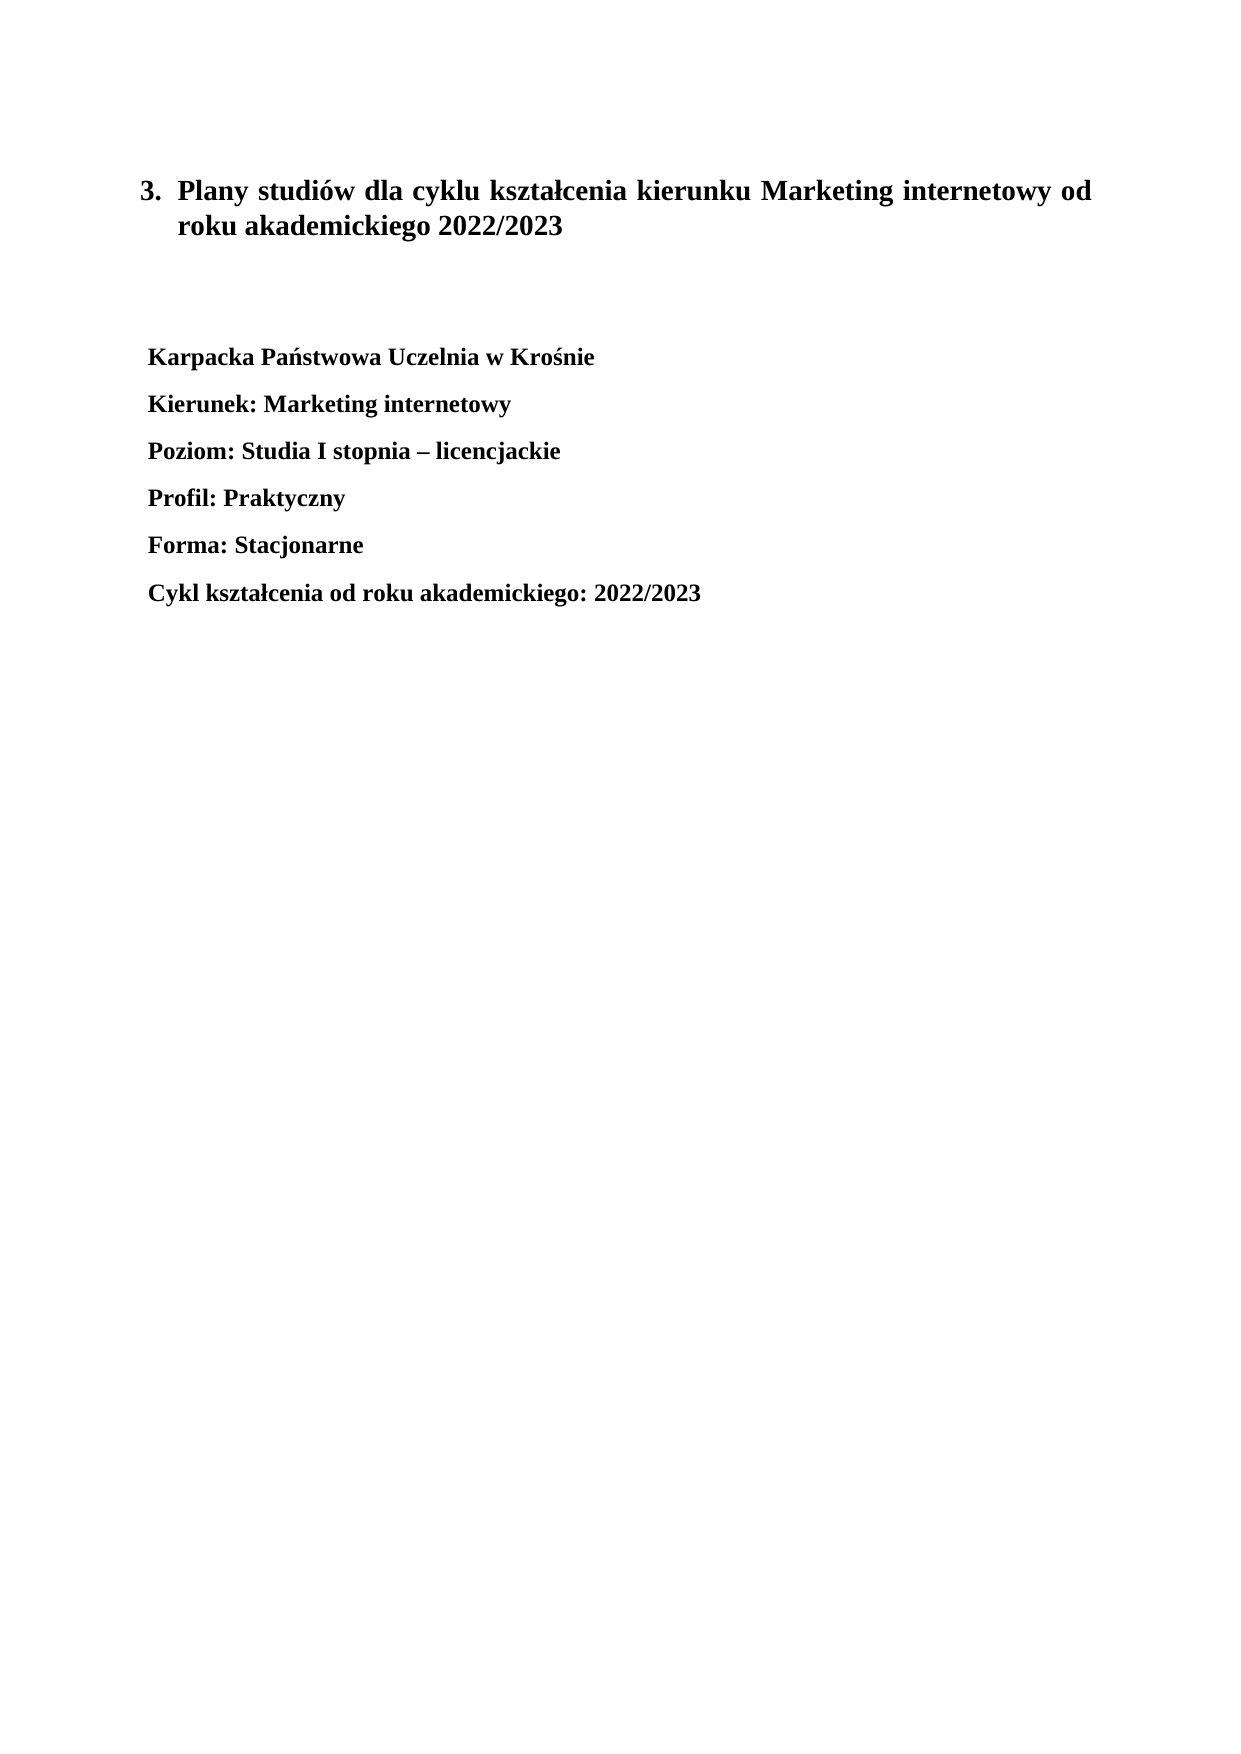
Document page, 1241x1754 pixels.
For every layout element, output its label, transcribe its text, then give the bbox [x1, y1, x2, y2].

text Poziom: Studia I stopnia – licencjackie [148, 436, 1093, 465]
text Kierunek: Marketing internetowy [148, 389, 1093, 418]
text Karpacka Państwowa Uczelnia w Krośnie [148, 342, 1093, 371]
text Profil: Praktyczny [148, 483, 1093, 512]
subtitle Plany studiów dla cyklu kształcenia kierunku Marketing internetowy od roku akademickiego 2022/2023 [140, 173, 1093, 242]
text Cykl kształcenia od roku akademickiego: 2022/2023 [148, 578, 1093, 606]
text Forma: Stacjonarne [148, 531, 1093, 559]
